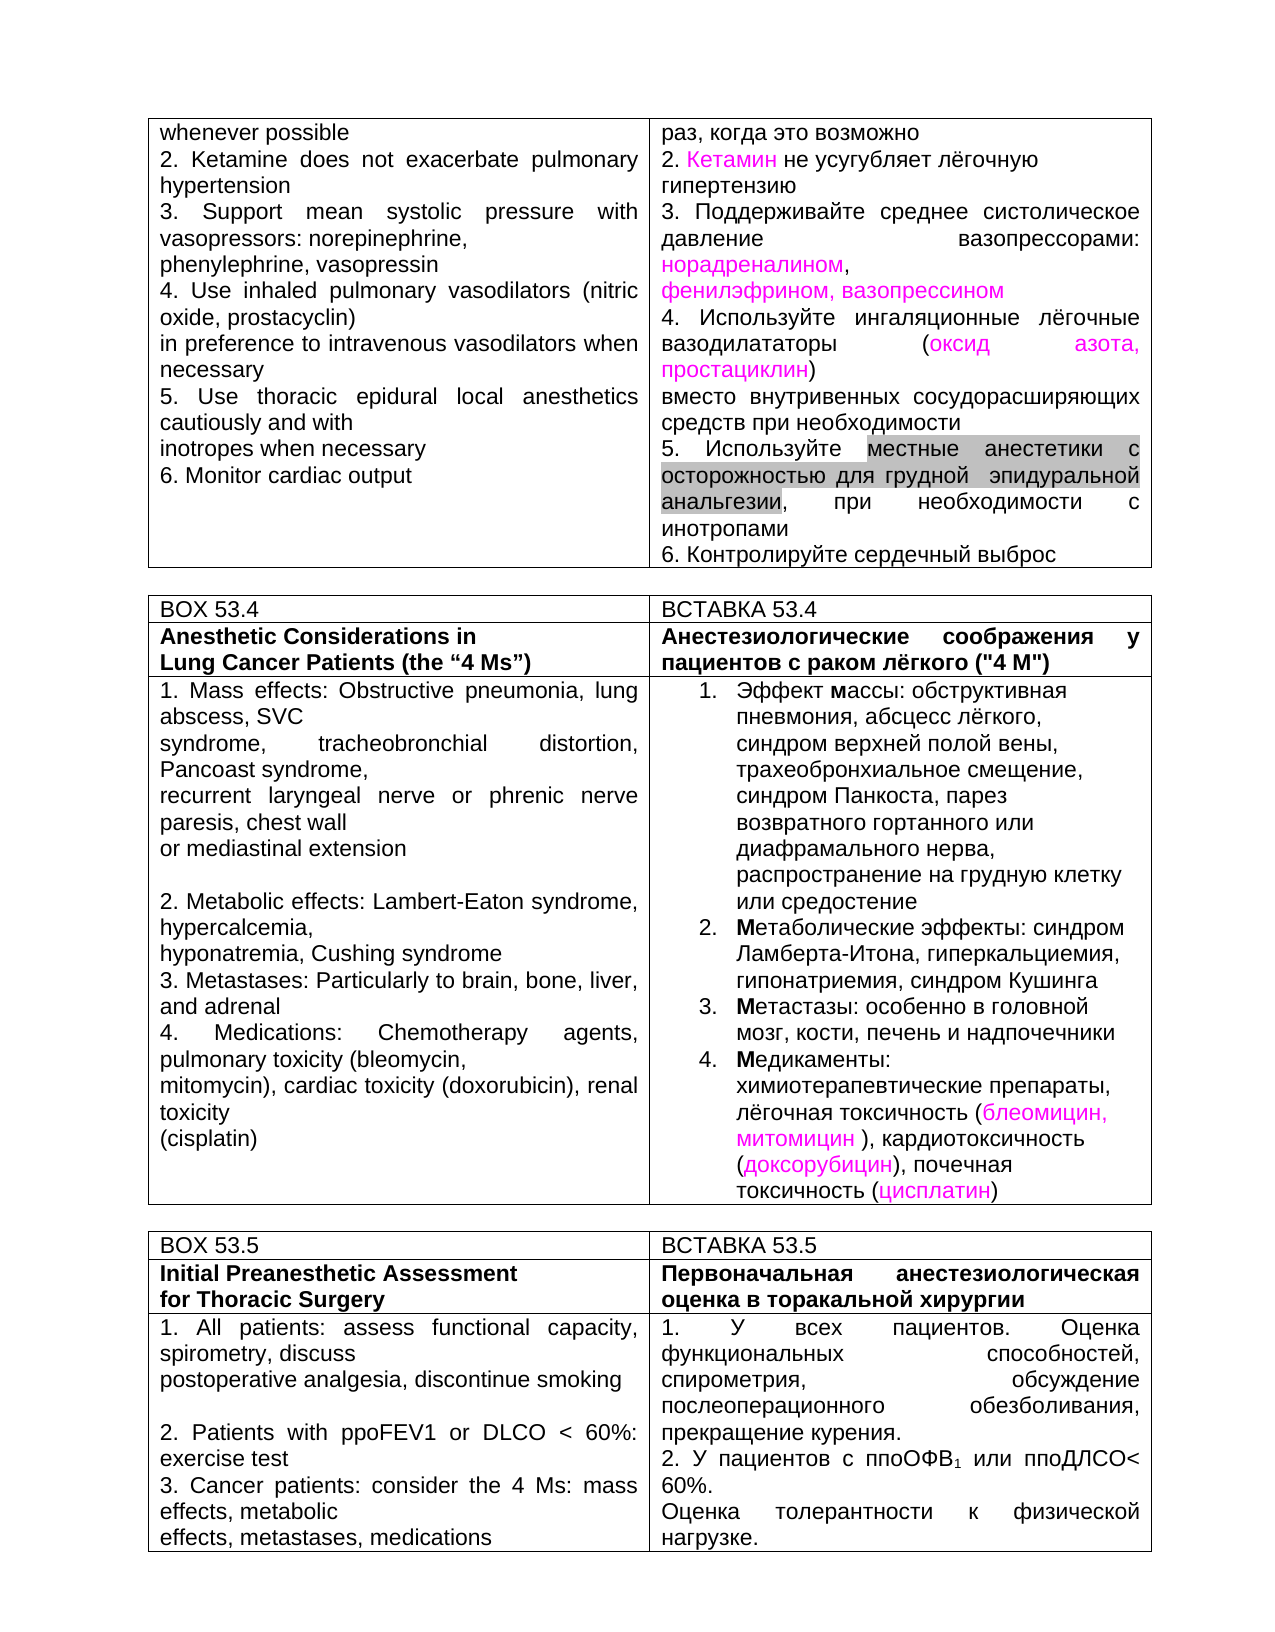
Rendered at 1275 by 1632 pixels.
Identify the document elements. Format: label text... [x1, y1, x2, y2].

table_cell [149, 1314, 649, 1551]
table_header BOX 53.4 [149, 596, 649, 622]
table_cell Анестезиологические соображения у пациентов с раком лёгкого ("4 М") [650, 623, 1151, 676]
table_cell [650, 119, 1151, 567]
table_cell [149, 119, 649, 567]
table_cell Эффект массы: обструктивная пневмония, абсцесс лёгкого, синдром верхней полой вены, трахеобронхиальное смещение, синдром Панкоста, парез возвратного гортанного или диафрамального нерва, распространение на грудную клетку или средостение Метаболические эффекты: синдром Ламберта-Итона, гиперкальциемия, гипонатриемия, синдром Кушинга Метастазы: особенно в головной мозг, кости, печень и надпочечники Медикаменты: химиотерапевтические препараты, лёгочная токсичность (блеомицин, митомицин ), кардиотоксичность (доксорубицин), почечная токсичность (цисплатин) [650, 677, 1151, 1204]
table_header ВСТАВКА 53.5 [650, 1232, 1151, 1259]
table_header ВСТАВКА 53.4 [650, 596, 1151, 622]
table_cell 1. Mass effects: Obstructive pneumonia, lung abscess, SVC syndrome, tracheobronchial distortion, Pancoast syndrome, recurrent laryngeal nerve or phrenic nerve paresis, chest wall or mediastinal extension 2. Metabolic effects: Lambert-Eaton syndrome, hypercalcemia, hyponatremia, Cushing syndrome 3. Metastases: Particularly to brain, bone, liver, and adrenal 4. Medications: Chemotherapy agents, pulmonary toxicity (bleomycin, mitomycin), cardiac toxicity (doxorubicin), renal toxicity (cisplatin) [149, 677, 649, 1204]
table_cell Первоначальная анестезиологическая оценка в торакальной хирургии [650, 1260, 1151, 1312]
table_cell Anesthetic Considerations in Lung Cancer Patients (the “4 Ms”) [149, 623, 649, 676]
table_cell Initial Preanesthetic Assessment for Thoracic Surgery [149, 1260, 649, 1312]
table_header BOX 53.5 [149, 1232, 649, 1259]
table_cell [650, 1314, 1151, 1551]
